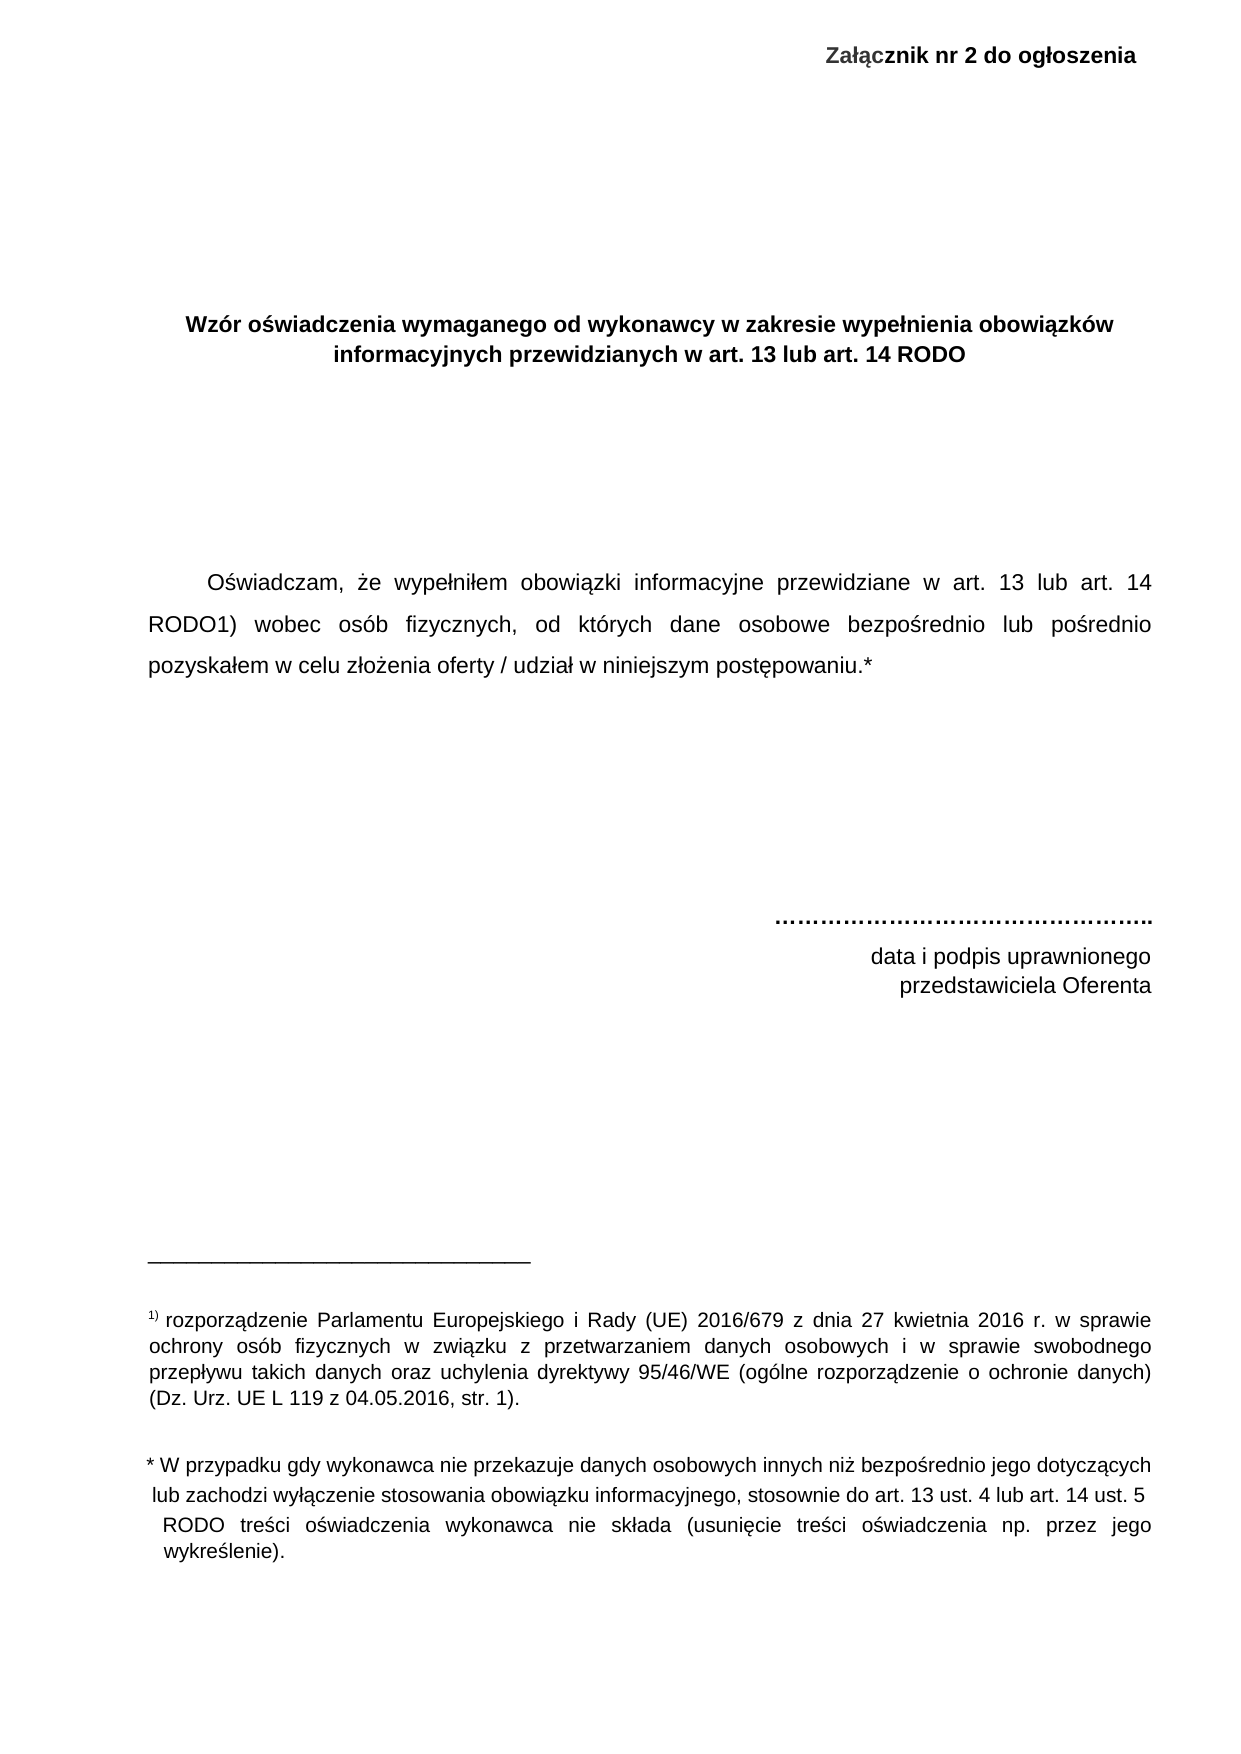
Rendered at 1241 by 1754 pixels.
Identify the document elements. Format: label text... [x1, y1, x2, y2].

text ………………………………………….. [140, 903, 1153, 929]
text data i podpis uprawnionego przedstawiciela Oferenta [292, 943, 1153, 998]
text ______________________________ [148, 1238, 1153, 1265]
text 1) rozporządzenie Parlamentu Europejskiego i Rady (UE) 2016/679 z dnia 27 kwietnia 2016 r. w sprawie ochrony osób fizycznych w związku z przetwarzaniem danych osobowych i w sprawie swobodnego przepływu takich danych oraz uchylenia dyrektywy 95/46/WE (ogólne rozporządzenie o ochronie danych) (Dz. Urz. UE L 119 z 04.05.2016, str. 1). [148, 1308, 1153, 1409]
text * W przypadku gdy wykonawca nie przekazuje danych osobowych innych niż bezpośrednio jego dotyczących lub zachodzi wyłączenie stosowania obowiązku informacyjnego, stosownie do art. 13 ust. 4 lub art. 14 ust. 5 [140, 1453, 1158, 1507]
text Wzór oświadczenia wymaganego od wykonawcy w zakresie wypełnienia obowiązków informacyjnych przewidzianych w art. 13 lub art. 14 RODO [185, 311, 1158, 367]
text Oświadczam, że wypełniłem obowiązki informacyjne przewidziane w art. 13 lub art. 14 RODO1) wobec osób fizycznych, od których dane osobowe bezpośrednio lub pośrednio pozyskałem w celu złożenia oferty / udział w niniejszym postępowaniu.* [148, 569, 1153, 678]
text RODO treści oświadczenia wykonawca nie składa (usunięcie treści oświadczenia np. przez jego wykreślenie). [162, 1513, 1153, 1563]
text Załącznik nr 2 do ogłoszenia [323, 42, 1158, 68]
